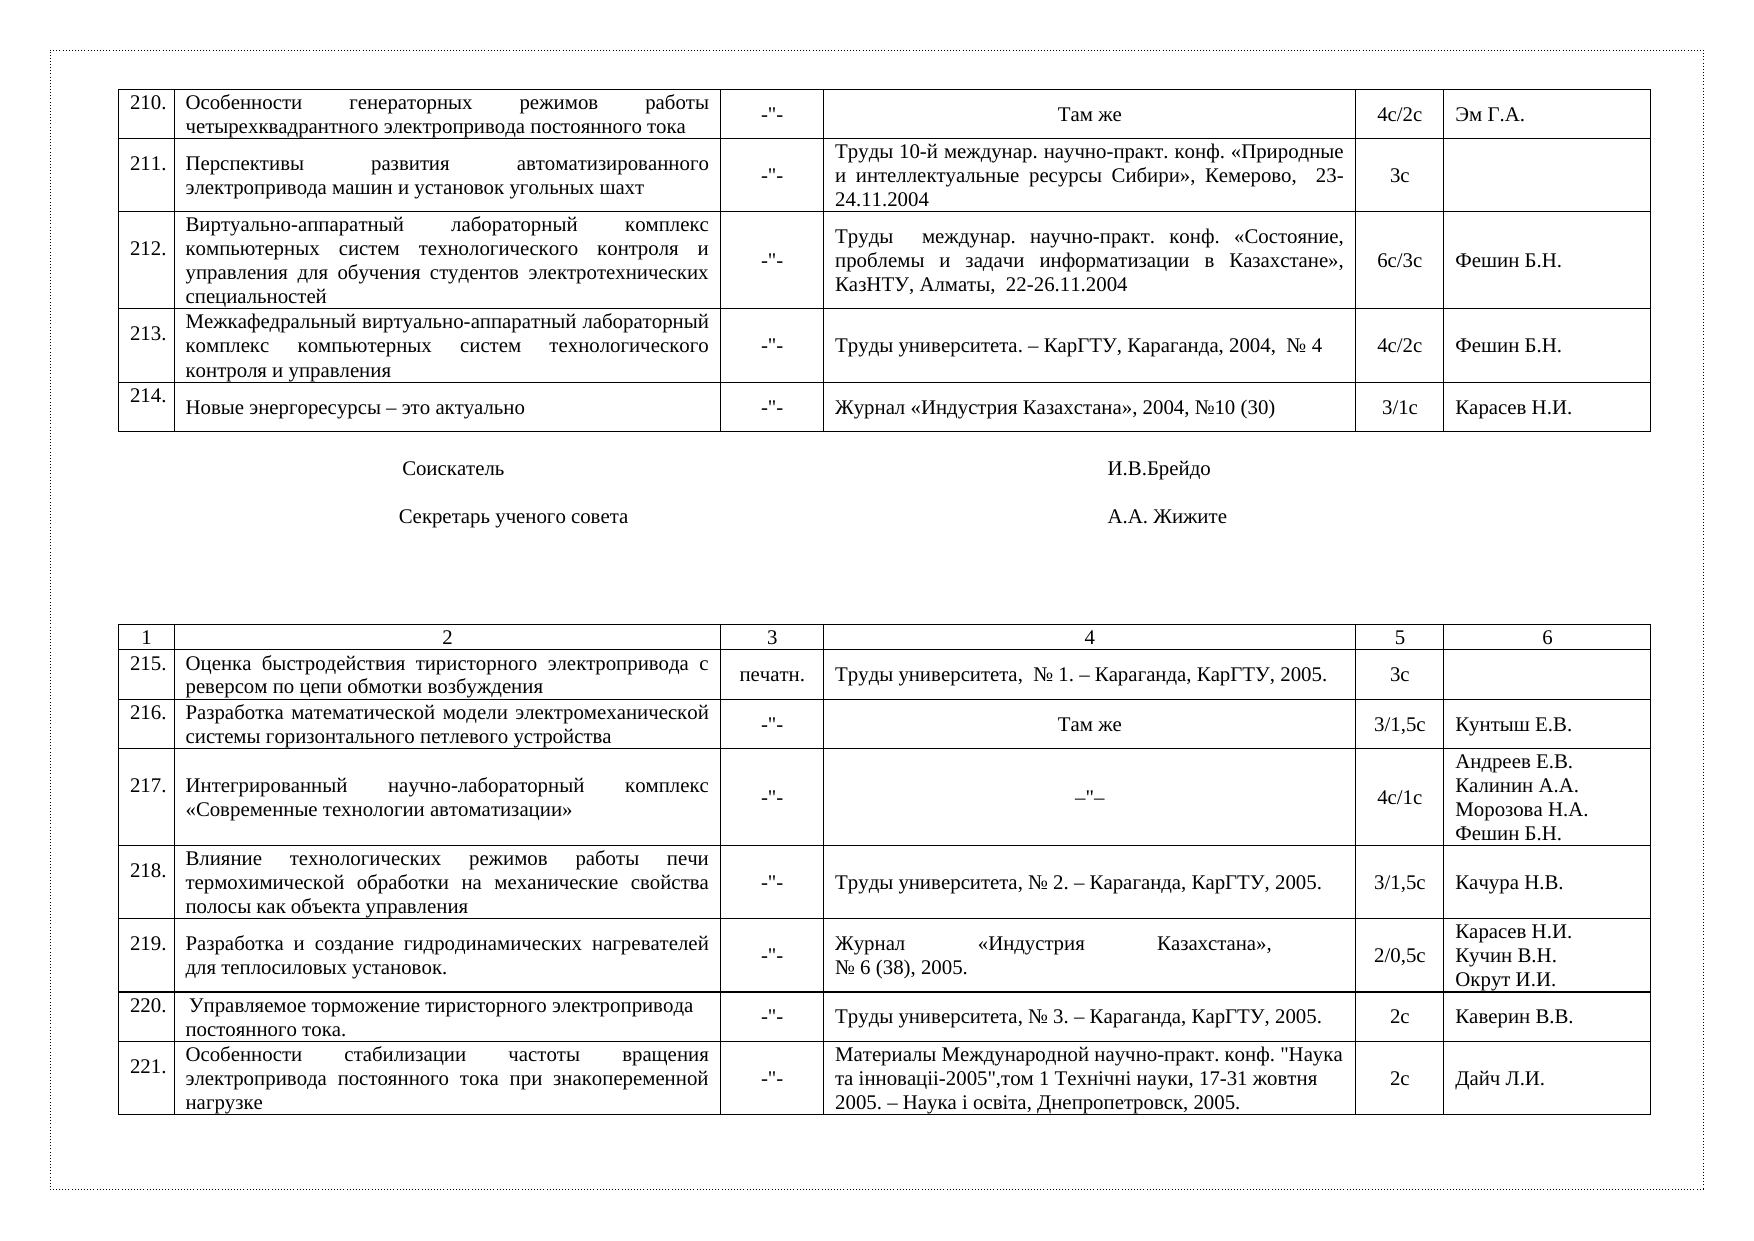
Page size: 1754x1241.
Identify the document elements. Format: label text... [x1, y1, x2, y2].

table_cell [119, 139, 174, 211]
table_header 6 [1444, 625, 1650, 649]
table_cell [119, 309, 174, 382]
table_cell Труды 10-й междунар. научно-практ. конф. «Природные и интеллектуальные ресурсы Сибири», Кемерово, 23-24.11.2004 [824, 139, 1355, 211]
table_cell 3/1,5с [1356, 846, 1443, 918]
table_cell Межкафедральный виртуально-аппаратный лабораторный комплекс компьютерных систем технологического контроля и управления [175, 309, 720, 382]
table_cell -"- [721, 383, 823, 431]
table_cell [119, 749, 174, 845]
table_cell [1444, 139, 1650, 211]
table_cell печатн. [721, 650, 823, 698]
table_cell Каверин В.В. [1444, 993, 1650, 1041]
table_cell 3с [1356, 650, 1443, 698]
table_cell Особенности генераторных режимов работы четырехквадрантного электропривода постоянного тока [175, 90, 720, 138]
table_cell [119, 212, 174, 308]
table_cell Карасев Н.И. [1444, 383, 1650, 431]
table_cell Перспективы развития автоматизированного электропривода машин и установок угольных шахт [175, 139, 720, 211]
table_header 2 [175, 625, 720, 649]
table_cell Кунтыш Е.В. [1444, 700, 1650, 748]
table_cell Разработка математической модели электромеханической системы горизонтального петлевого устройства [175, 700, 720, 748]
table_cell -"- [721, 846, 823, 918]
table_cell 6с/3с [1356, 212, 1443, 308]
table_cell -"- [721, 919, 823, 991]
table_cell [119, 1042, 174, 1114]
table_header 5 [1356, 625, 1443, 649]
table_cell Дайч Л.И. [1444, 1042, 1650, 1114]
table_cell -"- [721, 993, 823, 1041]
table_cell Эм Г.А. [1444, 90, 1650, 138]
table_cell Влияние технологических режимов работы печи термохимической обработки на механические свойства полосы как объекта управления [175, 846, 720, 918]
table_cell Качура Н.В. [1444, 846, 1650, 918]
table_cell 4с/2с [1356, 90, 1443, 138]
table_cell -"- [721, 1042, 823, 1114]
table_cell [119, 846, 174, 918]
table_cell Материалы Международной научно-практ. конф. "Наука та iнновацii-2005",том 1 Технiчнi науки, 17-31 жовтня 2005. – Наука i освiта, Днепропетровск, 2005. [824, 1042, 1355, 1114]
table_cell 2/0,5с [1356, 919, 1443, 991]
table_cell [119, 650, 174, 698]
table_cell 2с [1356, 993, 1443, 1041]
table_header 1 [119, 625, 174, 649]
table_cell Труды университета. – КарГТУ, Караганда, 2004, № 4 [824, 309, 1355, 382]
table_cell [119, 90, 174, 138]
table_cell –"– [824, 749, 1355, 845]
table_cell 4с/1с [1356, 749, 1443, 845]
table_cell Труды университета, № 3. – Караганда, КарГТУ, 2005. [824, 993, 1355, 1041]
table_cell -"- [721, 309, 823, 382]
table_cell Разработка и создание гидродинамических нагревателей для теплосиловых установок. [175, 919, 720, 991]
table_cell Интегрированный научно-лабораторный комплекс «Современные технологии автоматизации» [175, 749, 720, 845]
text Соискатель И.В.Брейдо [118, 456, 1636, 480]
table_cell -"- [721, 212, 823, 308]
table_cell Андреев Е.В. Калинин А.А. Морозова Н.А. Фешин Б.Н. [1444, 749, 1650, 845]
table_cell [119, 993, 174, 1041]
table_cell Журнал «Индустрия Казахстана», 2004, №10 (30) [824, 383, 1355, 431]
table_cell Там же [824, 700, 1355, 748]
table_cell Журнал «Индустрия Казахстана», № 6 (38), 2005. [824, 919, 1355, 991]
table_cell Виртуально-аппаратный лабораторный комплекс компьютерных систем технологического контроля и управления для обучения студентов электротехнических специальностей [175, 212, 720, 308]
table_cell -"- [721, 90, 823, 138]
table_cell Оценка быстродействия тиристорного электропривода с реверсом по цепи обмотки возбуждения [175, 650, 720, 698]
table_cell 3с [1356, 139, 1443, 211]
table_cell Труды университета, № 2. – Караганда, КарГТУ, 2005. [824, 846, 1355, 918]
table_cell Особенности стабилизации частоты вращения электропривода постоянного тока при знакопеременной нагрузке [175, 1042, 720, 1114]
table_cell -"- [721, 749, 823, 845]
table_header 4 [824, 625, 1355, 649]
table_cell 4с/2с [1356, 309, 1443, 382]
table_cell Новые энергоресурсы – это актуально [175, 383, 720, 431]
table_cell [1444, 650, 1650, 698]
table_cell 2с [1356, 1042, 1443, 1114]
table_cell Фешин Б.Н. [1444, 212, 1650, 308]
table_cell Фешин Б.Н. [1444, 309, 1650, 382]
table_cell Труды междунар. научно-практ. конф. «Состояние, проблемы и задачи информатизации в Казахстане», КазНТУ, Алматы, 22-26.11.2004 [824, 212, 1355, 308]
table_cell [119, 383, 174, 431]
table_cell -"- [721, 700, 823, 748]
table_cell 3/1,5с [1356, 700, 1443, 748]
table_cell Управляемое торможение тиристорного электропривода постоянного тока. [175, 993, 720, 1041]
table_header 3 [721, 625, 823, 649]
table_cell Карасев Н.И. Кучин В.Н. Окрут И.И. [1444, 919, 1650, 991]
table_cell Там же [824, 90, 1355, 138]
text Секретарь ученого совета А.А. Жижите [118, 504, 1636, 528]
table_cell -"- [721, 139, 823, 211]
table_cell [119, 700, 174, 748]
table_cell 3/1с [1356, 383, 1443, 431]
table_cell [119, 919, 174, 991]
table_cell Труды университета, № 1. – Караганда, КарГТУ, 2005. [824, 650, 1355, 698]
